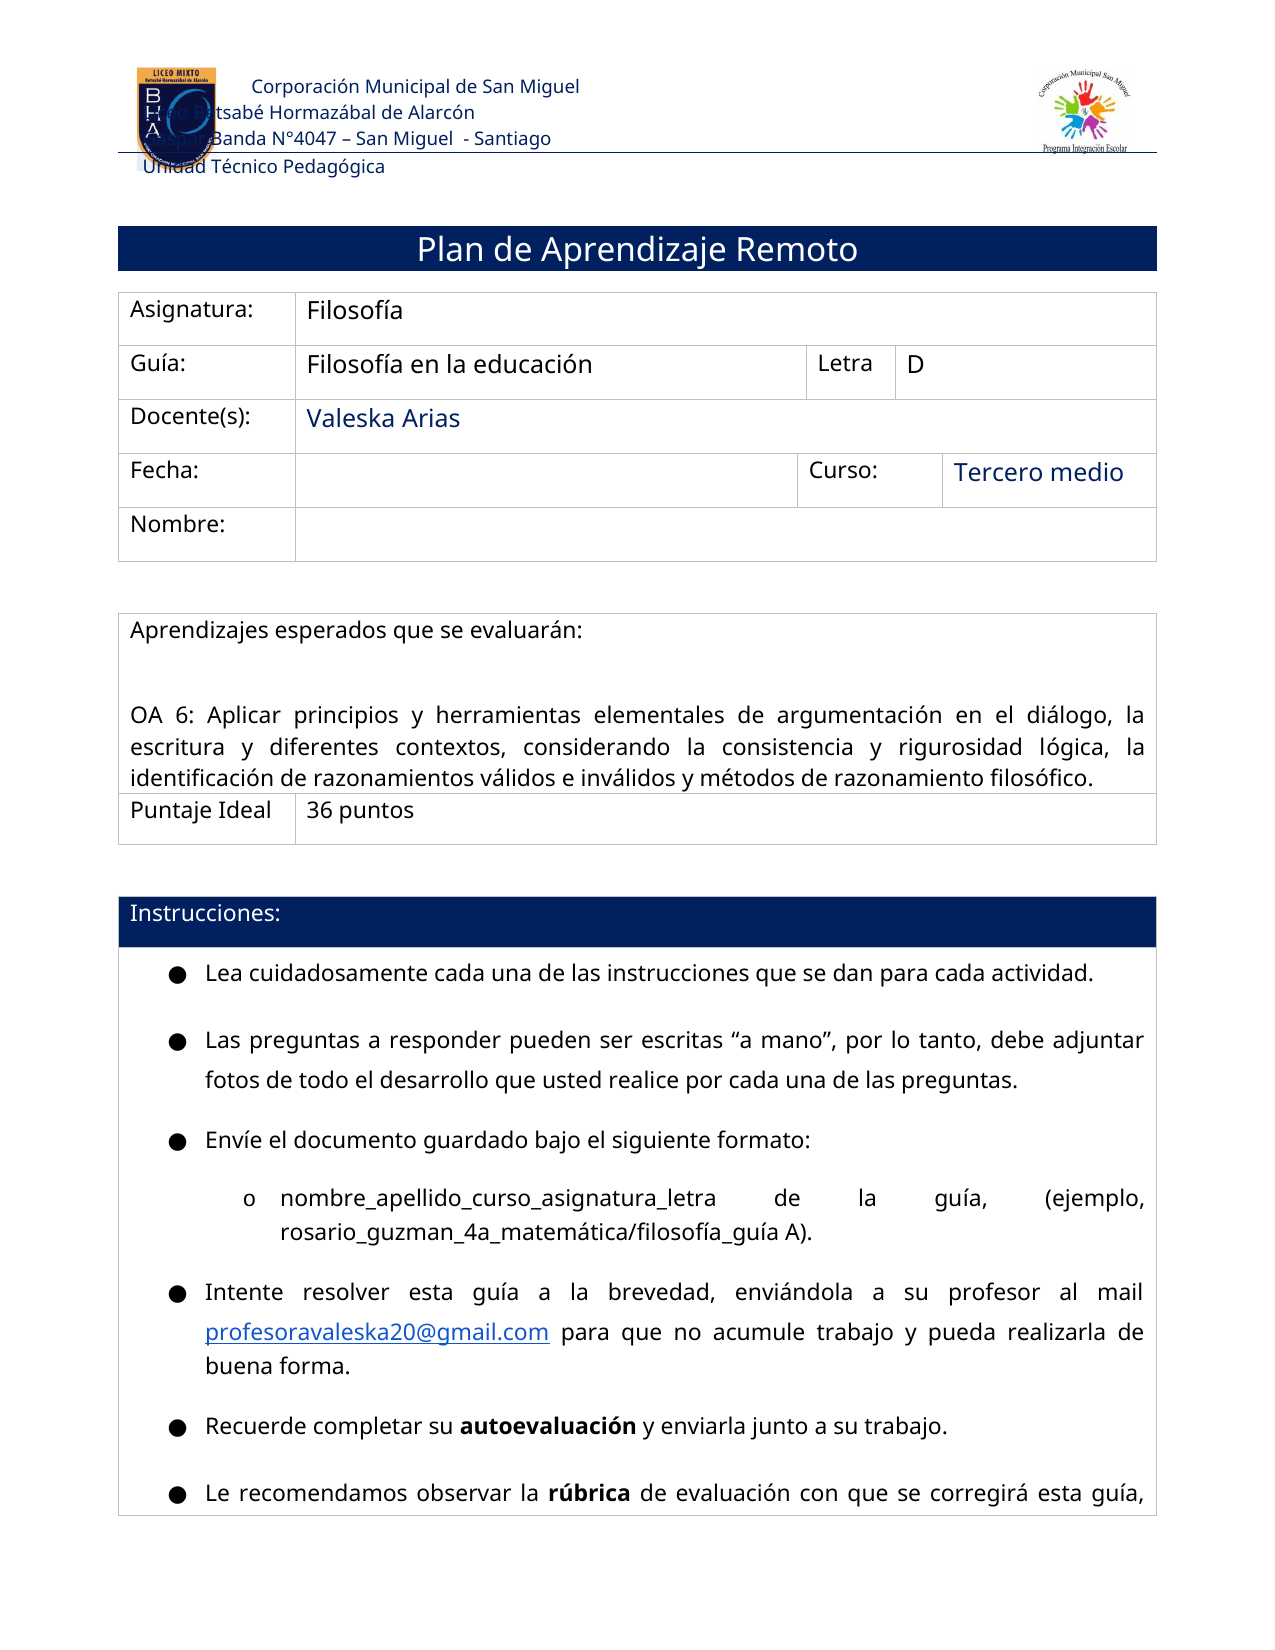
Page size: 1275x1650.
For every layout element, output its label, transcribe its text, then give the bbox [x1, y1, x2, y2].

picture [136, 153, 217, 171]
text Plan de Aprendizaje Remoto [118, 226, 1157, 271]
picture [136, 67, 217, 152]
table_header Asignatura: [119, 293, 295, 345]
table_cell [296, 454, 797, 507]
table_cell 36 puntos [296, 794, 1156, 844]
picture [1036, 67, 1133, 152]
table_cell Fecha: [119, 454, 295, 507]
table_cell [296, 508, 1156, 561]
table_cell Curso: [798, 454, 942, 507]
table_cell Puntaje Ideal [119, 794, 295, 844]
table_cell Valeska Arias [296, 400, 1156, 453]
table_cell Letra [807, 346, 895, 399]
table_cell Docente(s): [119, 400, 295, 453]
table_cell Filosofía en la educación [296, 346, 806, 399]
table_cell Guía: [119, 346, 295, 399]
table_cell Tercero medio [943, 454, 1156, 507]
table_header Instrucciones: [119, 897, 1156, 947]
table_header Aprendizajes esperados que se evaluarán: OA 6: Aplicar principios y herramientas elementales de argumentación en el diálogo, la escritura y diferentes contextos, considerando la consistencia y rigurosidad lógica, la identificación de razonamientos válidos e inválidos y métodos de razonamiento filosófico. [119, 614, 1156, 793]
table_cell D [896, 346, 1156, 399]
table_header Filosofía [296, 293, 1156, 345]
table_cell Nombre: [119, 508, 295, 561]
